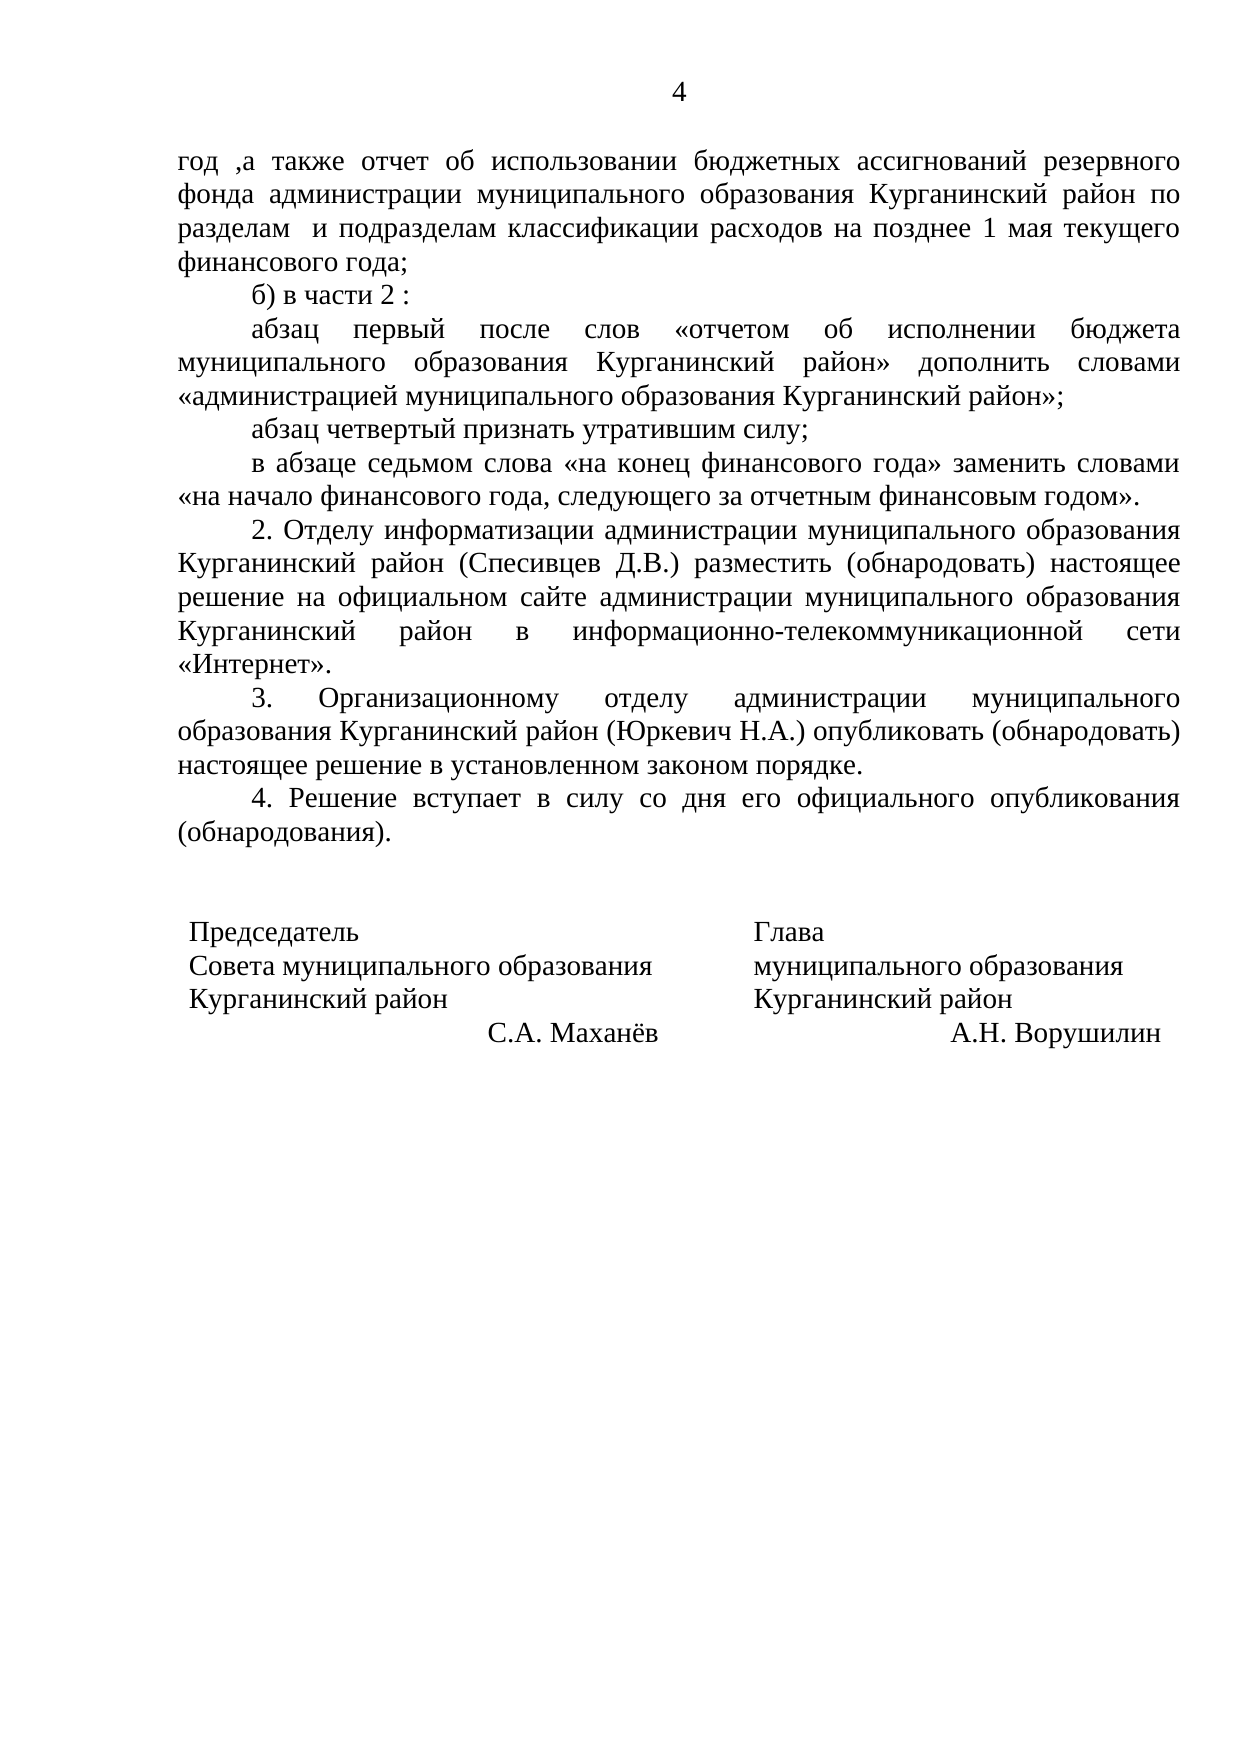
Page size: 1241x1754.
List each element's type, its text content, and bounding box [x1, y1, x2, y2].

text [177, 143, 1181, 277]
text 2. Отделу информатизации администрации муниципального образования Курганинский район (Спесивцев Д.В.) разместить (обнародовать) настоящее решение на официальном сайте администрации муниципального образования Курганинский район в информационно-телекоммуникационной сети «Интернет». [177, 512, 1181, 680]
text б) в части 2 : [177, 277, 1181, 311]
text абзац первый после слов «отчетом об исполнении бюджета муниципального образования Курганинский район» дополнить словами «администрацией муниципального образования Курганинский район»; [177, 311, 1181, 411]
table_header Председатель Совета муниципального образования Курганинский район С.А. Маханёв [177, 915, 753, 1049]
table_header Глава муниципального образования Курганинский район А.Н. Ворушилин [753, 915, 1227, 1049]
text 4. Решение вступает в силу со дня его официального опубликования (обнародования). [177, 780, 1181, 847]
text абзац четвертый признать утратившим силу; [177, 411, 1181, 445]
text 3. Организационному отделу администрации муниципального образования Курганинский район (Юркевич Н.А.) опубликовать (обнародовать) настоящее решение в установленном законом порядке. [177, 680, 1181, 780]
text в абзаце седьмом слова «на конец финансового года» заменить словами «на начало финансового года, следующего за отчетным финансовым годом». [177, 445, 1181, 512]
